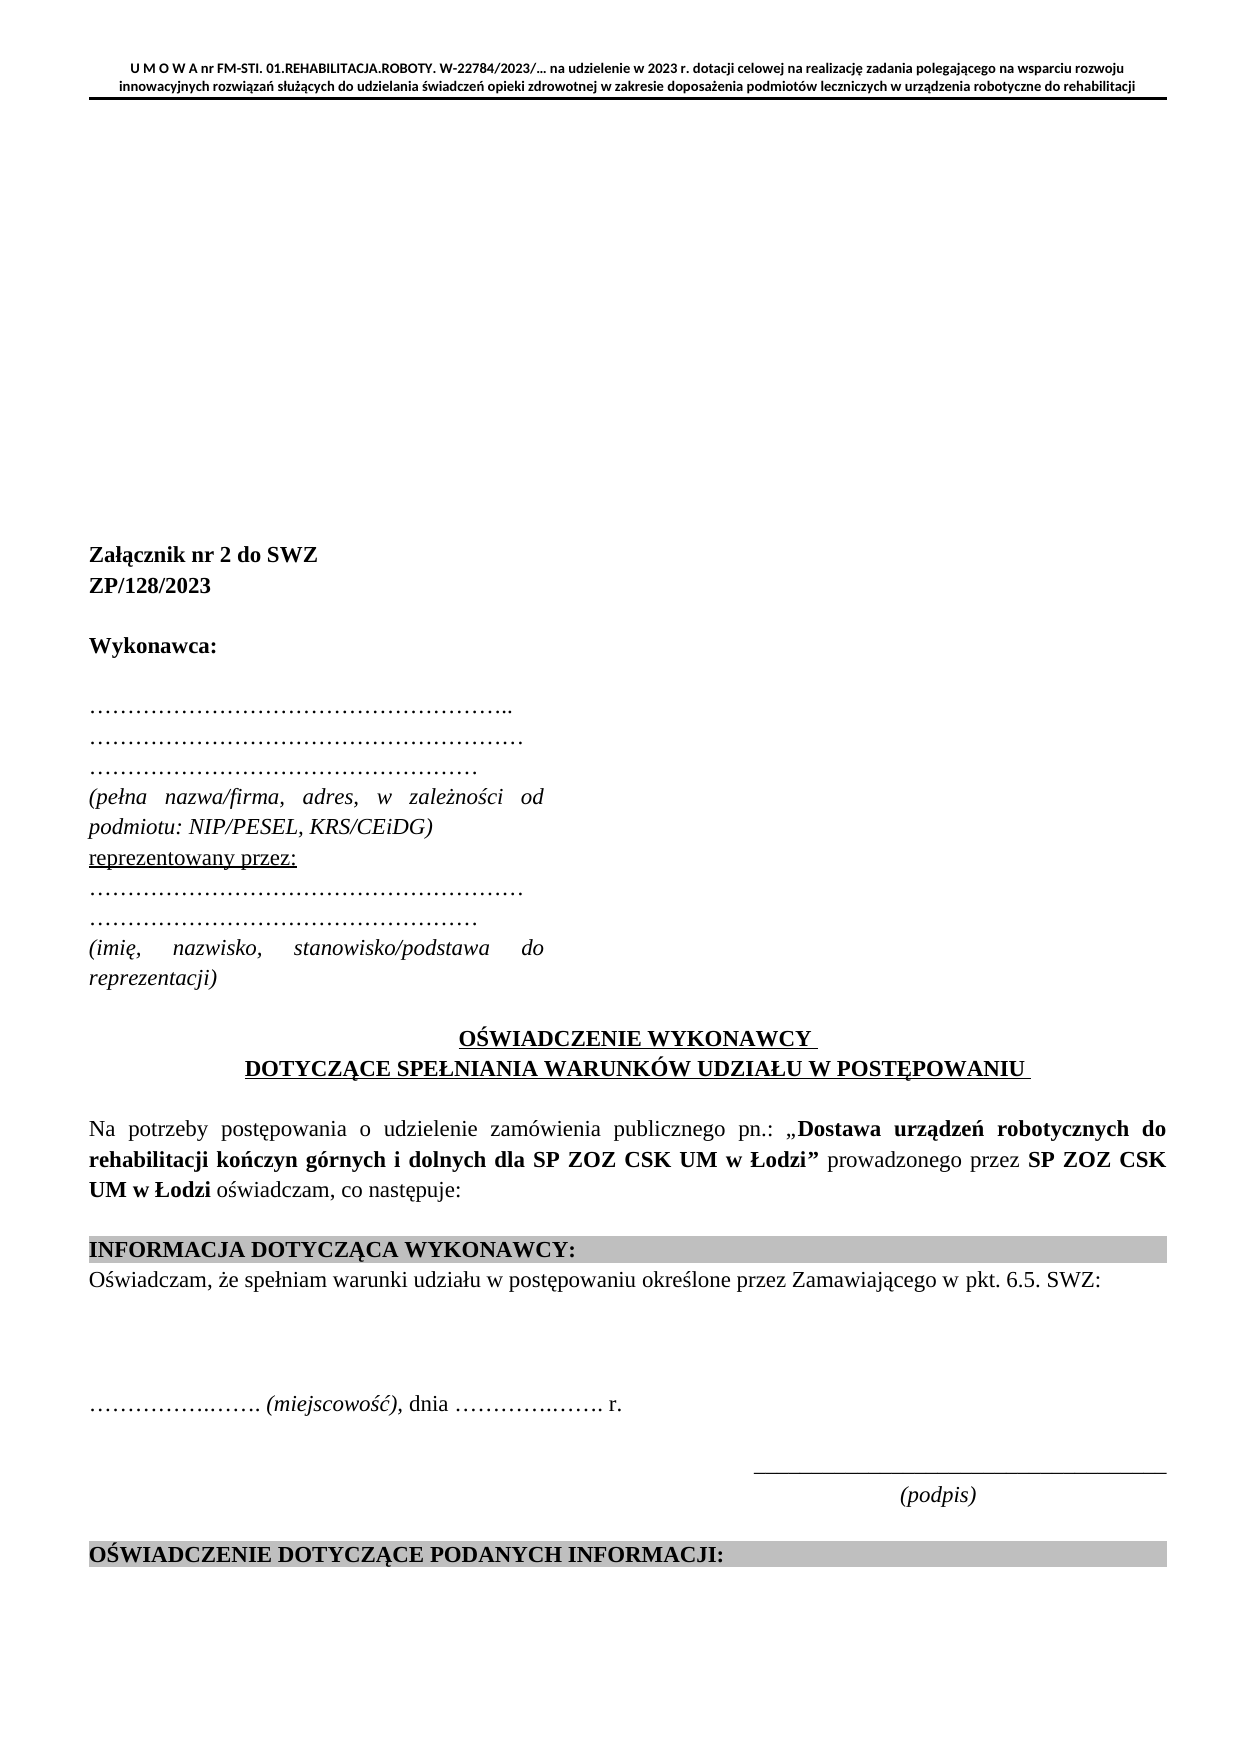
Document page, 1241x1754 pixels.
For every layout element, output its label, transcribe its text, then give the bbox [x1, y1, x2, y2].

text Oświadczam, że spełniam warunki udziału w postępowaniu określone przez Zamawiającego w pkt. 6.5. SWZ: [89, 1266, 1167, 1293]
text ZP/128/2023 [89, 572, 1167, 598]
text DOTYCZĄCE SPEŁNIANIA WARUNKÓW UDZIAŁU W POSTĘPOWANIU [103, 1055, 1167, 1081]
text ……………………………………………………………………………………………… [89, 874, 546, 930]
text (podpis) [826, 1481, 1167, 1507]
text OŚWIADCZENIE DOTYCZĄCE PODANYCH INFORMACJI: [89, 1541, 1167, 1567]
text ____________________________________ [103, 1451, 1167, 1477]
text …………….……. (miejscowość), dnia ………….……. r. [89, 1390, 1167, 1416]
text OŚWIADCZENIE WYKONAWCY [103, 1025, 1167, 1051]
text Załącznik nr 2 do SWZ [89, 541, 1167, 568]
text Wykonawca: [89, 632, 1167, 658]
text ………………………………………………..……………………………………………………………………………………………… [89, 692, 546, 779]
text (pełna nazwa/firma, adres, w zależności od podmiotu: NIP/PESEL, KRS/CEiDG) [89, 783, 546, 840]
text (imię, nazwisko, stanowisko/podstawa do reprezentacji) [89, 934, 546, 991]
text reprezentowany przez: [89, 843, 1167, 870]
text Na potrzeby postępowania o udzielenie zamówienia publicznego pn.: „Dostawa urządzeń robotycznych do rehabilitacji kończyn górnych i dolnych dla SP ZOZ CSK UM w Łodzi” prowadzonego przez SP ZOZ CSK UM w Łodzi oświadczam, co następuje: [89, 1115, 1167, 1202]
text INFORMACJA DOTYCZĄCA WYKONAWCY: [89, 1236, 1167, 1263]
